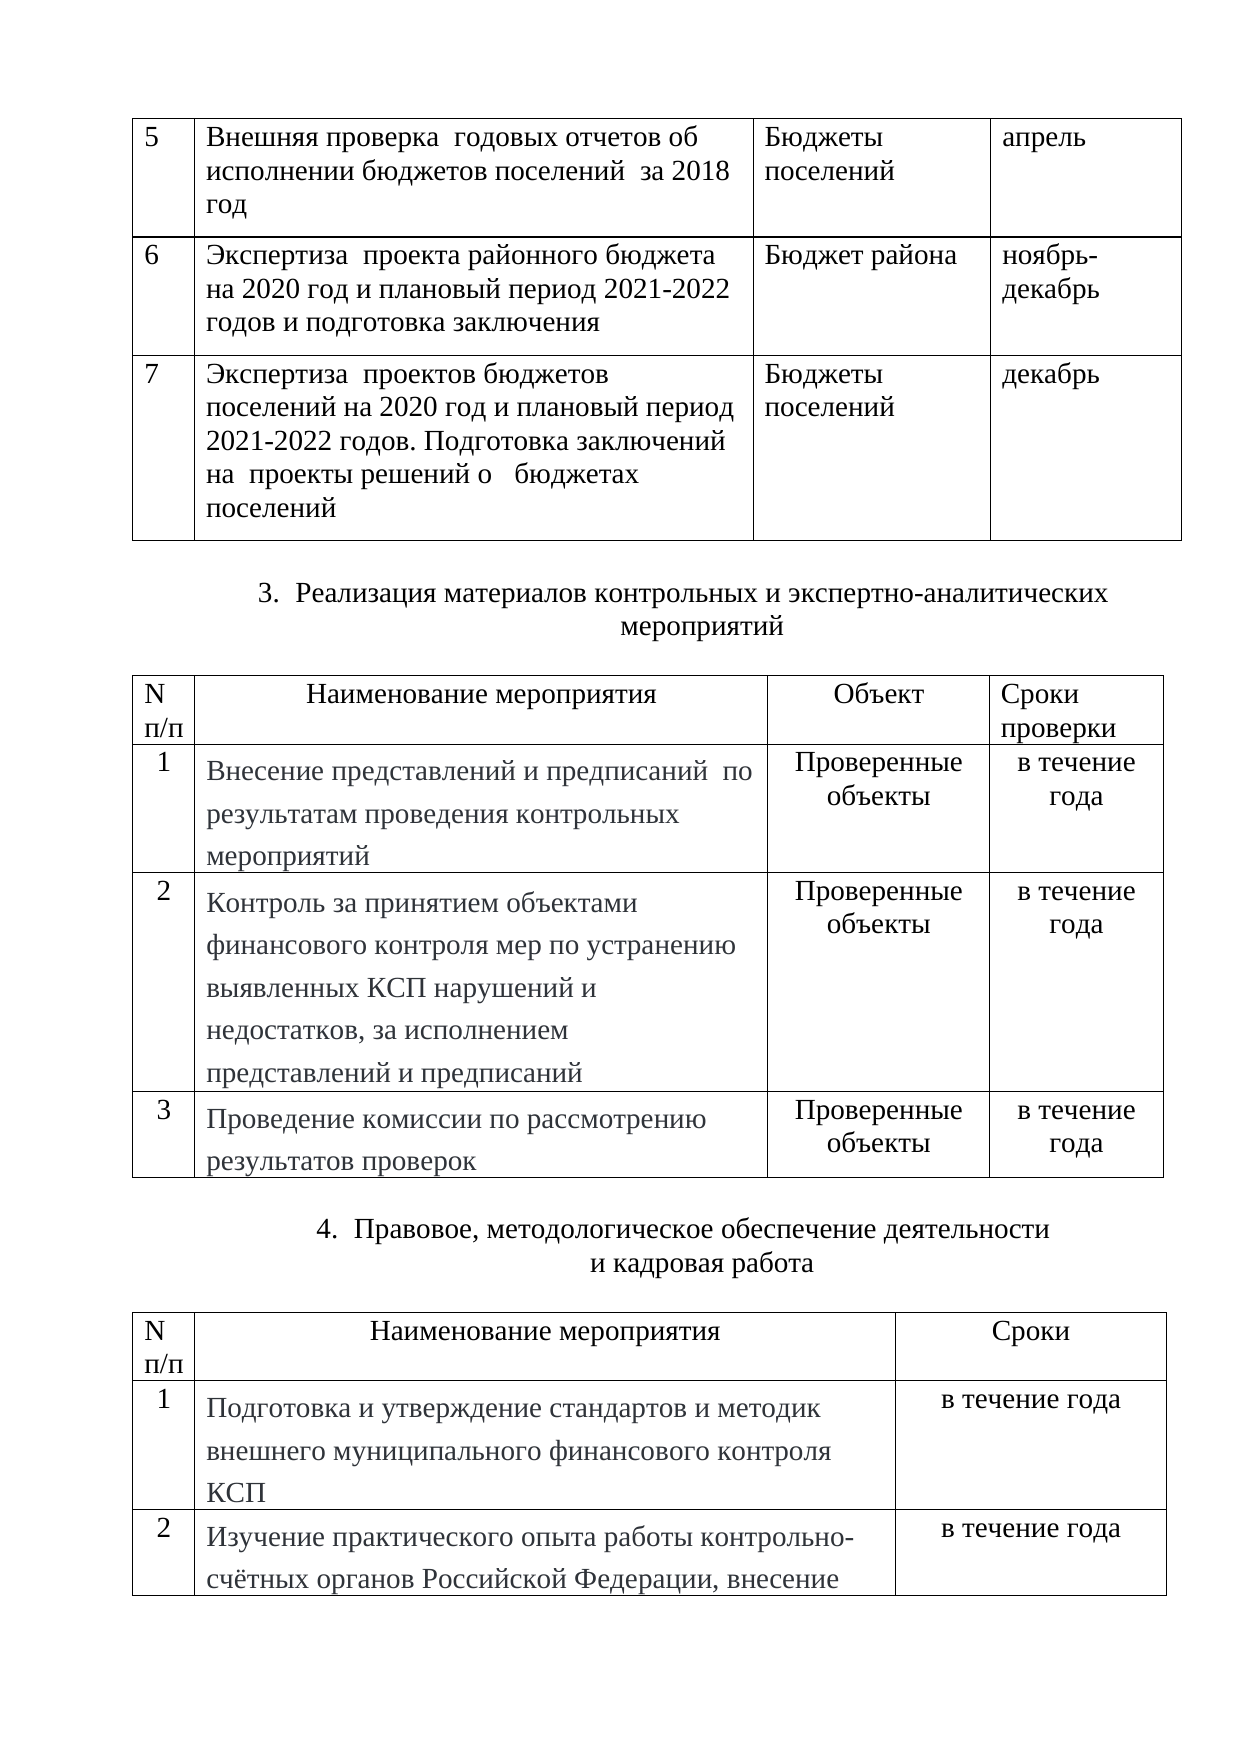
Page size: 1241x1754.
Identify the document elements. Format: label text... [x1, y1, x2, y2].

list Реализация материалов контрольных и экспертно-аналитических мероприятий [215, 575, 1152, 642]
table_cell в течение года [990, 745, 1163, 872]
table_cell Экспертиза проектов бюджетов поселений на 2020 год и плановый период 2021-2022 годов. Подготовка заключений на проекты решений о бюджетах поселений [195, 356, 753, 540]
table_cell Внесение представлений и предписаний по результатам проведения контрольных мероприятий [195, 745, 767, 872]
table_cell Бюджеты поселений [754, 119, 990, 236]
table_cell 1 [133, 745, 194, 872]
table_cell Проверенные объекты [768, 873, 989, 1091]
table_cell Подготовка и утверждение стандартов и методик внешнего муниципального финансового контроля КСП [195, 1381, 895, 1509]
table_cell 7 [133, 356, 194, 540]
table_cell 5 [133, 119, 194, 236]
table_header Наименование мероприятия [195, 676, 767, 743]
table_header N п/п [133, 1313, 194, 1380]
table_cell апрель [991, 119, 1181, 236]
table_cell в течение года [896, 1510, 1166, 1595]
table_cell 2 [133, 873, 194, 1091]
table_cell в течение года [896, 1381, 1166, 1509]
list и кадровая работа [252, 1245, 1152, 1278]
table_header Сроки [896, 1313, 1166, 1380]
table_cell в течение года [990, 873, 1163, 1091]
table_cell 3 [133, 1092, 194, 1177]
table_cell Контроль за принятием объектами финансового контроля мер по устранению выявленных КСП нарушений и недостатков, за исполнением представлений и предписаний [195, 873, 767, 1091]
table_cell ноябрь-декабрь [991, 238, 1181, 355]
table_header Сроки проверки [990, 676, 1163, 743]
table_cell Бюджеты поселений [754, 356, 990, 540]
table_cell 2 [133, 1510, 194, 1595]
table_cell Проверенные объекты [768, 1092, 989, 1177]
table_cell 1 [133, 1381, 194, 1509]
table_header N п/п [133, 676, 194, 743]
table_cell Экспертиза проекта районного бюджета на 2020 год и плановый период 2021-2022 годов и подготовка заключения [195, 238, 753, 355]
table_cell в течение года [990, 1092, 1163, 1177]
table_cell Проведение комиссии по рассмотрению результатов проверок [195, 1092, 767, 1177]
table_cell декабрь [991, 356, 1181, 540]
table_header Наименование мероприятия [195, 1313, 895, 1380]
list Правовое, методологическое обеспечение деятельности [215, 1211, 1152, 1245]
table_cell 6 [133, 238, 194, 355]
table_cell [195, 119, 753, 236]
table_cell Бюджет района [754, 238, 990, 355]
table_header Объект [768, 676, 989, 743]
table_cell Проверенные объекты [768, 745, 989, 872]
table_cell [195, 1510, 895, 1595]
